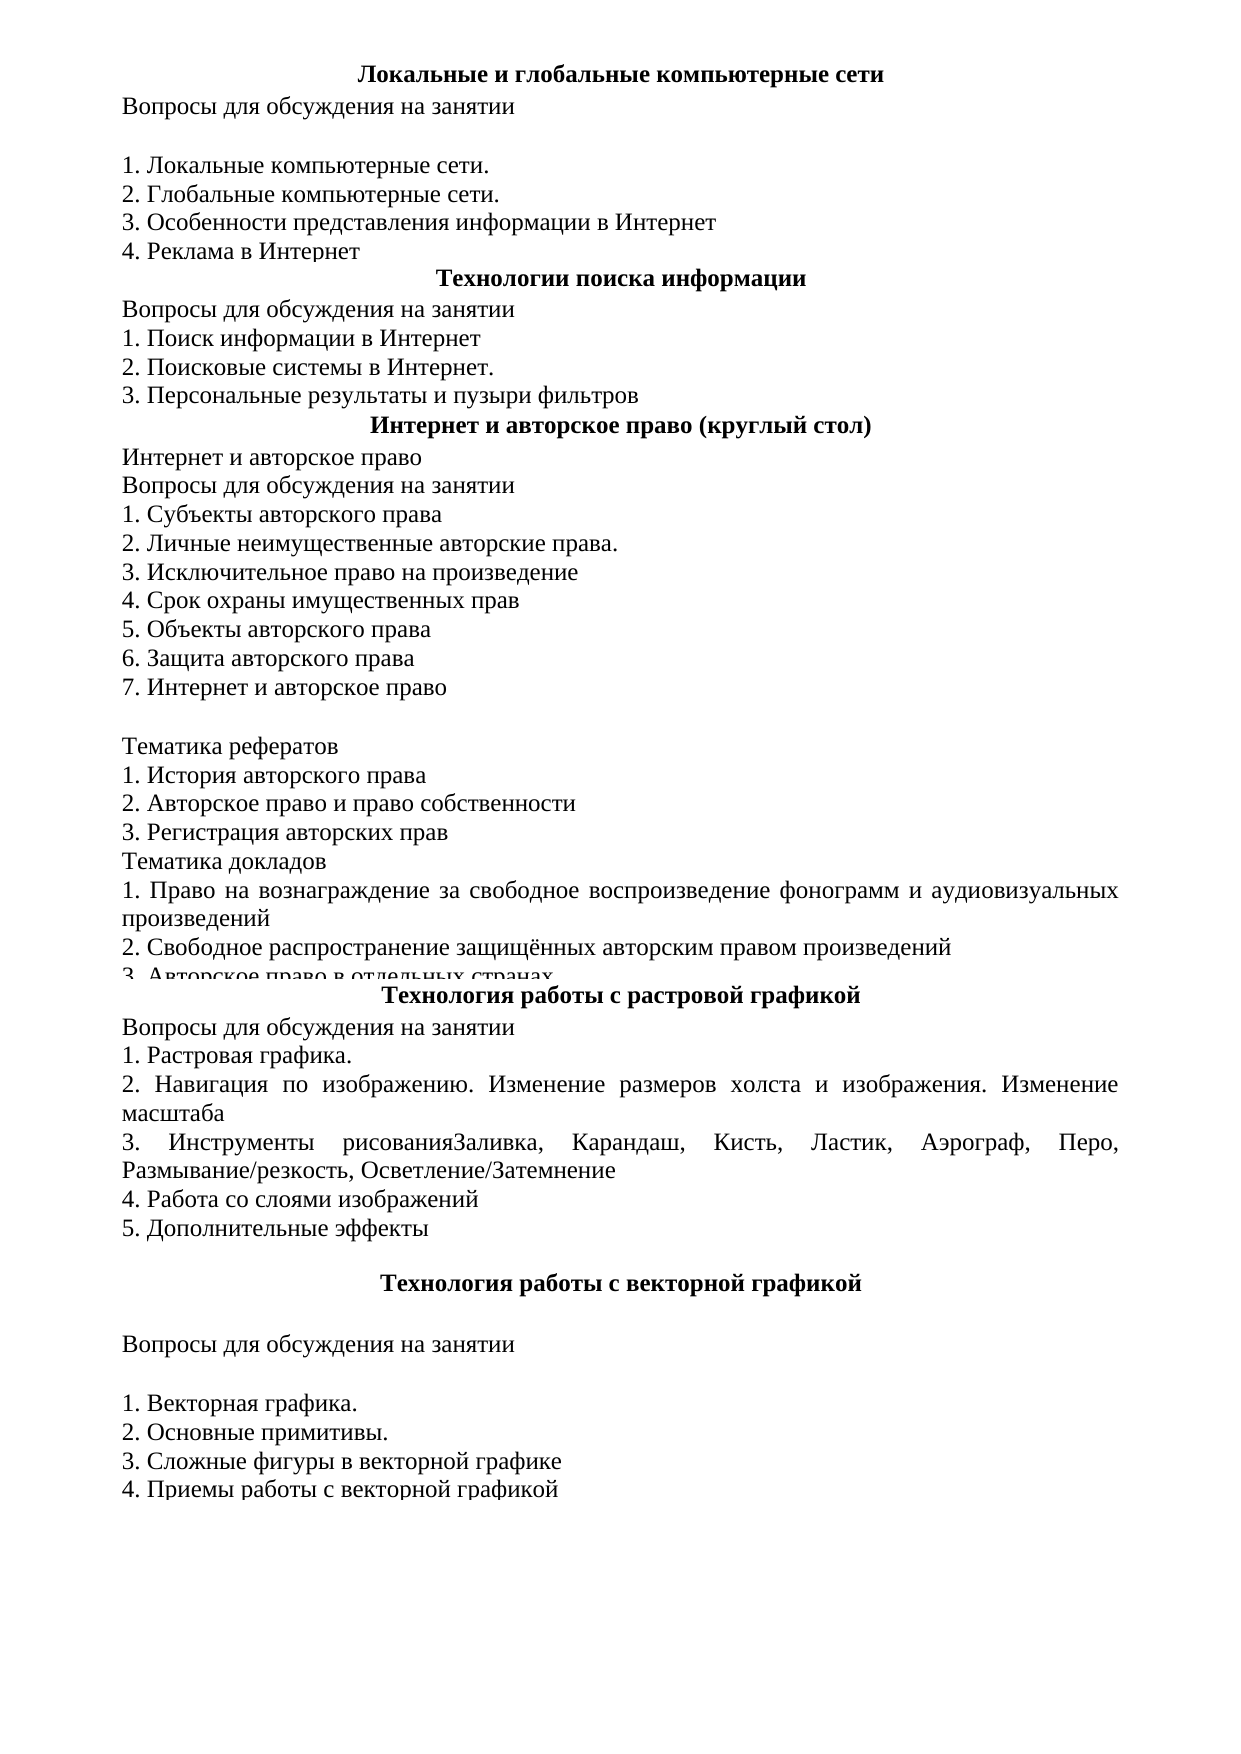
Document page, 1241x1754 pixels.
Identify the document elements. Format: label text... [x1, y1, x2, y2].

table_cell Технология работы с векторной графикой [118, 1268, 1124, 1329]
table_cell Интернет и авторское право Вопросы для обсуждения на занятии 1. Субъекты авторского права 2. Личные неимущественные авторские права. 3. Исключительное право на произведение 4. Срок охраны имущественных прав 5. Объекты авторского права 6. Защита авторского права 7. Интернет и авторское право Тематика рефератов 1. История авторского права 2. Авторское право и право собственности 3. Регистрация авторских прав Тематика докладов 1. Право на вознаграждение за свободное воспроизведение фонограмм и аудиовизуальных произведений 2. Свободное распространение защищённых авторским правом произведений 3. Авторское право в отдельных странах [118, 442, 1124, 978]
table_cell Технологии поиска информации [118, 263, 1124, 294]
table_cell Вопросы для обсуждения на занятии 1. Локальные компьютерные сети. 2. Глобальные компьютерные сети. 3. Особенности представления информации в Интернет 4. Реклама в Интернет [118, 91, 1124, 261]
table_header Локальные и глобальные компьютерные сети [118, 59, 1124, 91]
table_cell Вопросы для обсуждения на занятии 1. Векторная графика. 2. Основные примитивы. 3. Сложные фигуры в векторной графике 4. Приемы работы с векторной графикой [118, 1329, 1124, 1499]
table_cell Вопросы для обсуждения на занятии 1. Поиск информации в Интернет 2. Поисковые системы в Интернет. 3. Персональные результаты и пузыри фильтров [118, 294, 1124, 408]
table_cell Вопросы для обсуждения на занятии 1. Растровая графика. 2. Навигация по изображению. Изменение размеров холста и изображения. Изменение масштаба 3. Инструменты рисованияЗаливка, Карандаш, Кисть, Ластик, Аэрограф, Перо, Размывание/резкость, Осветление/Затемнение 4. Работа со слоями изображений 5. Дополнительные эффекты [118, 1012, 1124, 1267]
table_cell Технология работы с растровой графикой [118, 980, 1124, 1012]
table_cell Интернет и авторское право (круглый стол) [118, 410, 1124, 442]
